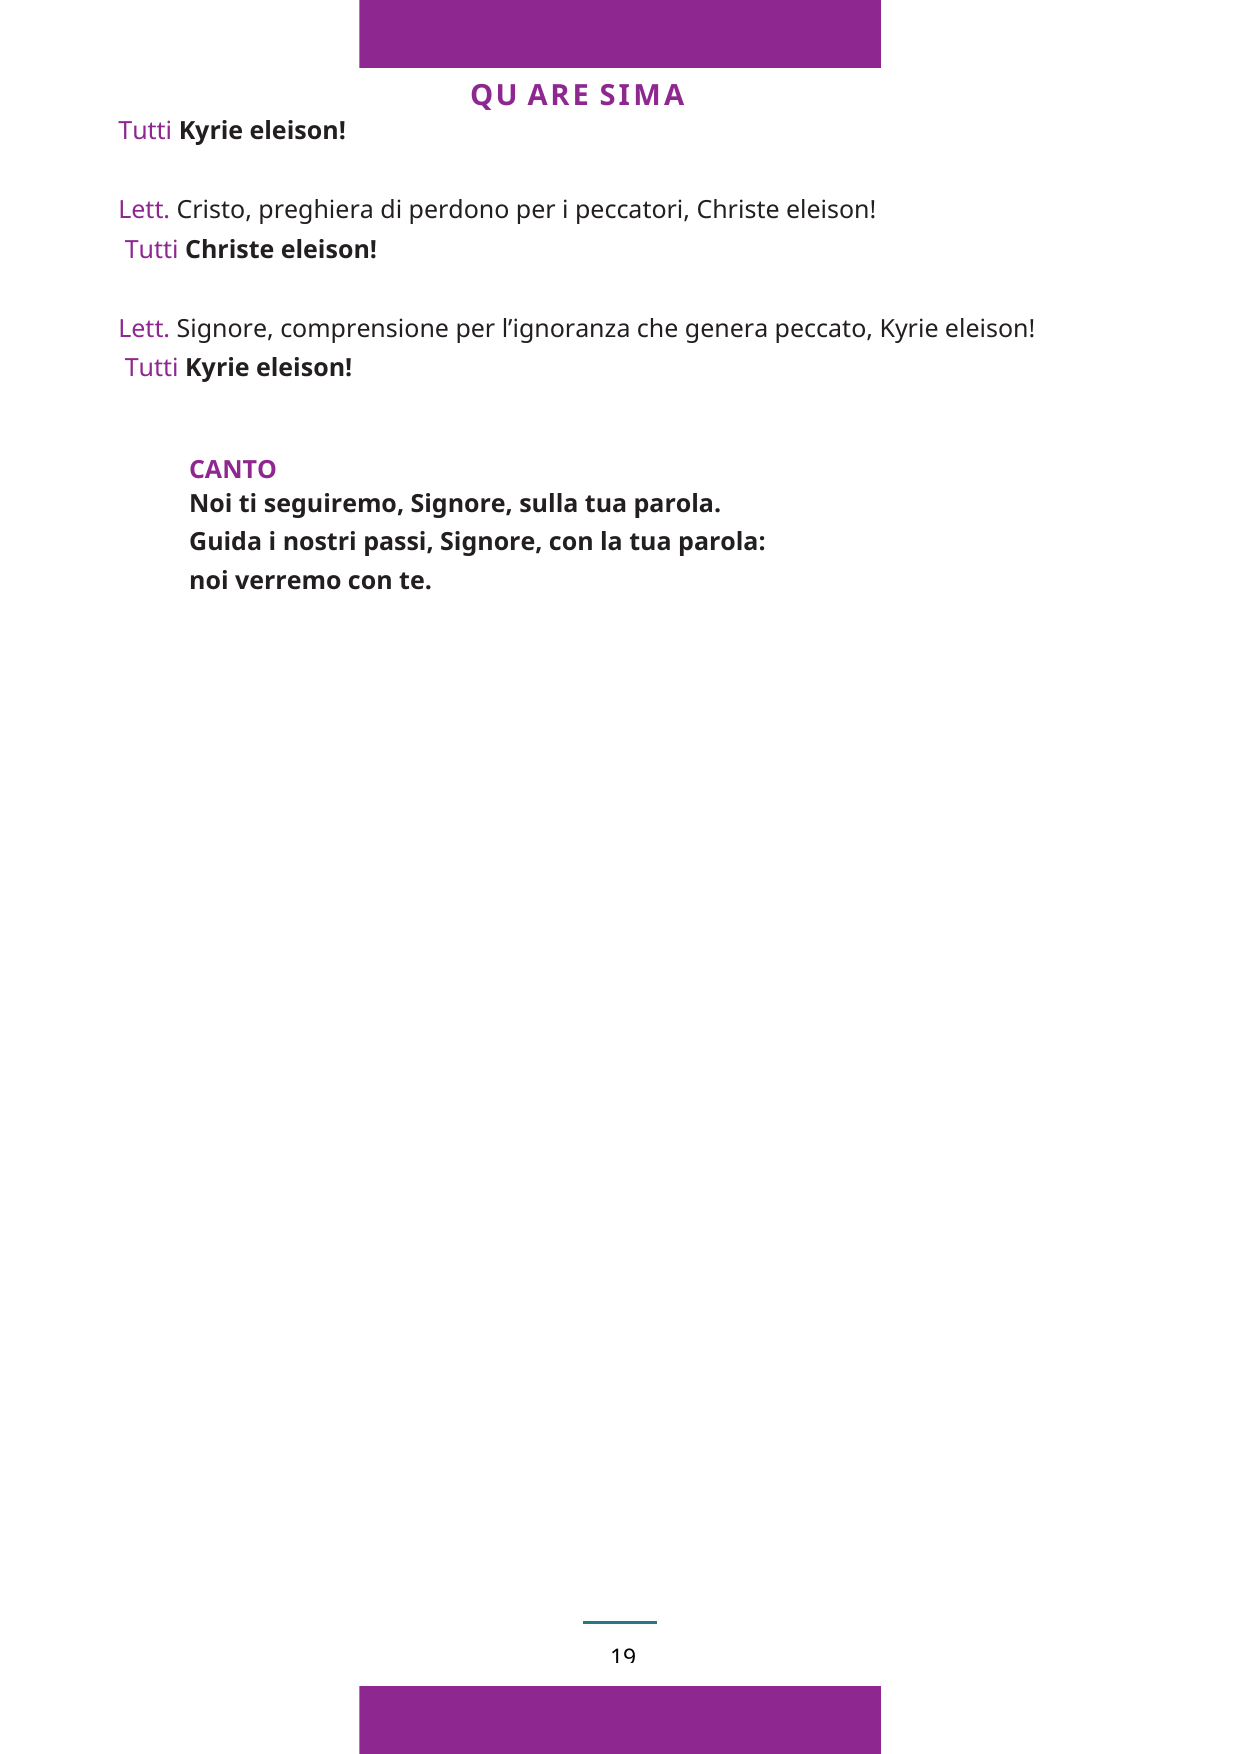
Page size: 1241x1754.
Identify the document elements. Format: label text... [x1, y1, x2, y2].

text Tutti Kyrie eleison! [118, 112, 1121, 147]
text Noi ti seguiremo, Signore, sulla tua parola. [189, 486, 1121, 519]
text Tutti Kyrie eleison! [118, 350, 1121, 384]
text Tutti Christe eleison! [118, 231, 1121, 265]
text Guida i nostri passi, Signore, con la tua parola: [189, 524, 1121, 558]
text Lett. Signore, comprensione per l’ignoranza che genera peccato, Kyrie eleison! [118, 311, 1121, 344]
text Lett. Cristo, preghiera di perdono per i peccatori, Christe eleison! [118, 192, 1121, 226]
subtitle CANTO [189, 451, 1121, 486]
text noi verremo con te. [189, 563, 1121, 597]
